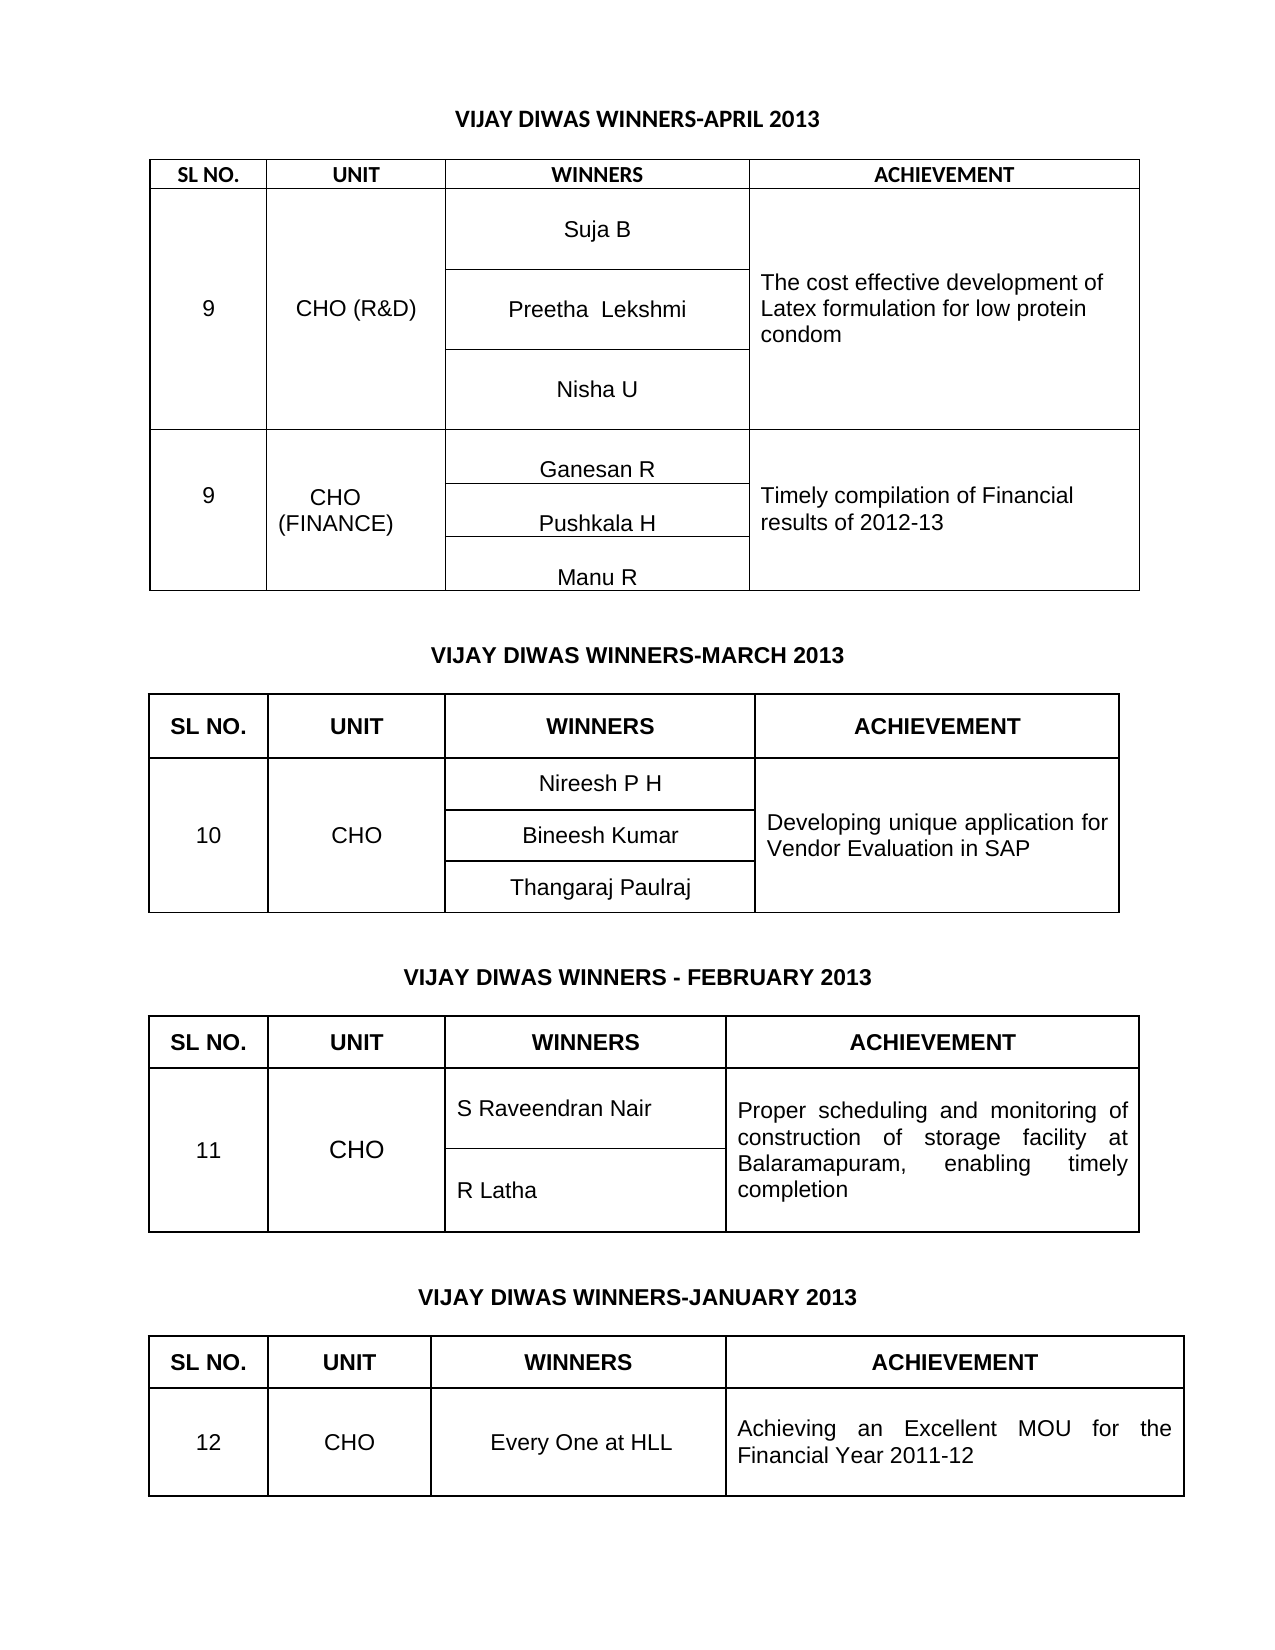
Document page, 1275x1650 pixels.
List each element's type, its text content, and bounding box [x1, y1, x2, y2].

table_cell 12 [150, 1389, 267, 1494]
table_cell Ganesan R [446, 430, 749, 482]
table_header SL NO. [150, 695, 267, 757]
table_header WINNERS [432, 1337, 725, 1387]
table_header WINNERS [446, 160, 749, 188]
table_cell Thangaraj Paulraj [446, 862, 754, 912]
table_cell CHO [269, 759, 444, 912]
table_header SL NO. [151, 160, 266, 188]
table_header UNIT [267, 160, 445, 188]
table_cell Proper scheduling and monitoring of construction of storage facility at Balaramapuram, enabling timely completion [727, 1069, 1138, 1231]
table_cell Developing unique application for Vendor Evaluation in SAP [756, 759, 1118, 912]
table_cell 9 [151, 430, 266, 590]
table_cell 11 [150, 1069, 267, 1231]
table_cell Bineesh Kumar [446, 811, 754, 860]
table_cell Preetha Lekshmi [446, 270, 749, 348]
table_cell The cost effective development of Latex formulation for low protein condom [750, 189, 1139, 429]
table_cell Suja B [446, 189, 749, 268]
table_cell 10 [150, 759, 267, 912]
table_header SL NO. [150, 1017, 267, 1067]
table_header UNIT [269, 1337, 430, 1387]
table_cell Timely compilation of Financial results of 2012-13 [750, 430, 1139, 590]
text VIJAY DIWAS WINNERS-JANUARY 2013 [150, 1284, 1125, 1310]
table_cell 9 [151, 189, 266, 429]
table_cell Every One at HLL [432, 1389, 725, 1494]
table_cell CHO [269, 1069, 444, 1231]
table_header SL NO. [150, 1337, 267, 1387]
table_cell CHO (R&D) [267, 189, 445, 429]
table_cell S Raveendran Nair [446, 1069, 725, 1148]
table_cell Pushkala H [446, 484, 749, 536]
table_cell Manu R [446, 537, 749, 590]
table_cell CHO (FINANCE) [267, 430, 445, 590]
table_header ACHIEVEMENT [727, 1337, 1183, 1387]
table_header ACHIEVEMENT [727, 1017, 1138, 1067]
table_header UNIT [269, 1017, 444, 1067]
table_cell CHO [269, 1389, 430, 1494]
table_header WINNERS [446, 1017, 725, 1067]
text VIJAY DIWAS WINNERS - FEBRUARY 2013 [150, 964, 1125, 990]
table_header WINNERS [446, 695, 754, 757]
table_header ACHIEVEMENT [750, 160, 1139, 188]
table_cell Nisha U [446, 350, 749, 429]
table_cell Achieving an Excellent MOU for the Financial Year 2011-12 [727, 1389, 1183, 1494]
text VIJAY DIWAS WINNERS-APRIL 2013 [150, 103, 1125, 134]
table_cell R Latha [446, 1149, 725, 1231]
table_header ACHIEVEMENT [756, 695, 1118, 757]
table_cell Nireesh P H [446, 759, 754, 808]
text VIJAY DIWAS WINNERS-MARCH 2013 [150, 642, 1125, 668]
table_header UNIT [269, 695, 444, 757]
